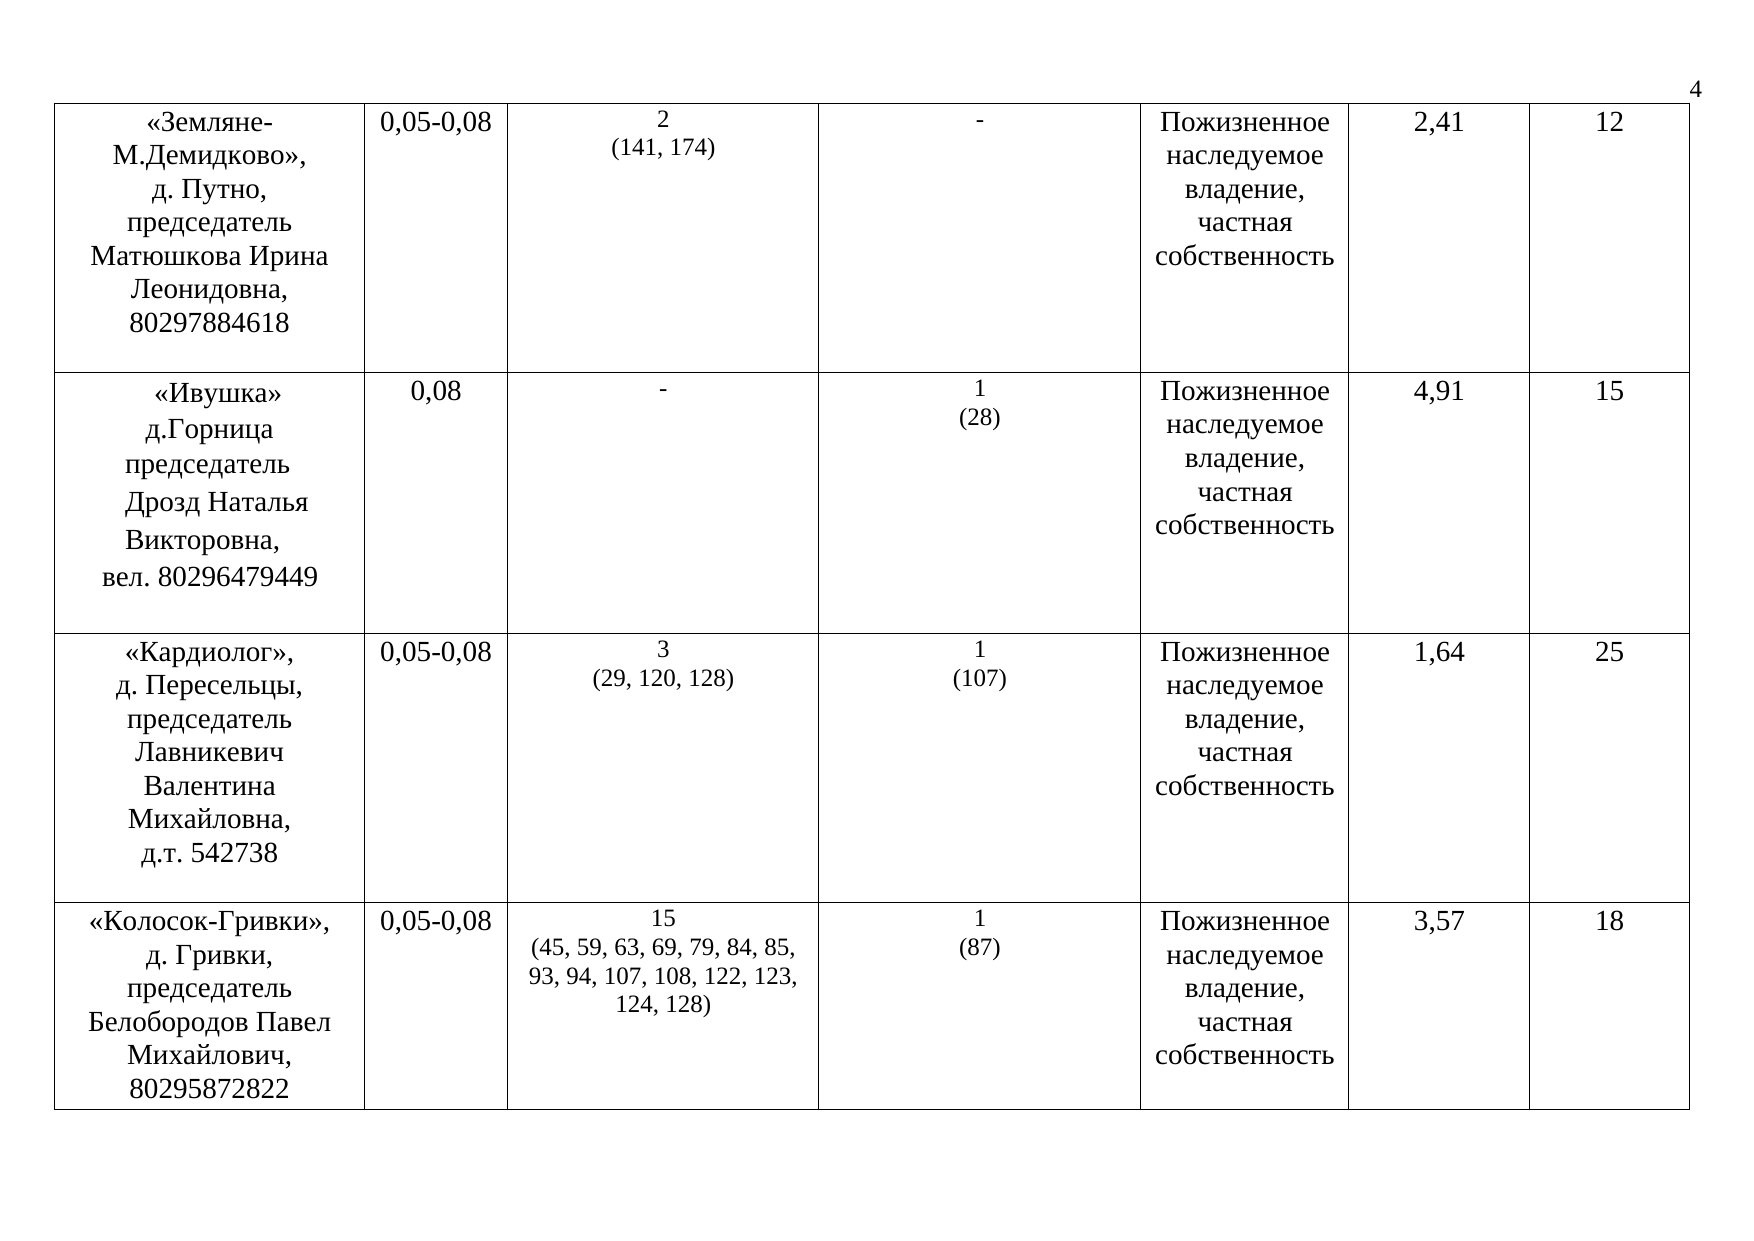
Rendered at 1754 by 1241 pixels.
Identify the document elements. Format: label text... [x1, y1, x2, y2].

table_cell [1141, 903, 1348, 1109]
table_cell «Ивушка» д.Горница председатель Дрозд Наталья Викторовна, вел. 80296479449 [55, 373, 364, 633]
table_cell «Земляне-М.Демидково», д. Путно, председатель Матюшкова Ирина Леонидовна, 80297884618 [55, 104, 364, 372]
table_cell 15 [1530, 373, 1689, 633]
table_cell 25 [1530, 634, 1689, 902]
table_cell 3 (29, 120, 128) [508, 634, 818, 902]
table_cell 1 (107) [819, 634, 1140, 902]
table_cell 0,05-0,08 [365, 634, 507, 902]
table_cell 0,05-0,08 [365, 104, 507, 372]
table_cell 12 [1530, 104, 1689, 372]
table_cell 3,57 [1349, 903, 1529, 1109]
table_cell Пожизненное наследуемое владение, частная собственность [1141, 373, 1348, 633]
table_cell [508, 903, 818, 1109]
table_cell 18 [1530, 903, 1689, 1109]
table_cell 0,05-0,08 [365, 903, 507, 1109]
table_cell 0,08 [365, 373, 507, 633]
table_cell - [819, 104, 1140, 372]
table_cell 1,64 [1349, 634, 1529, 902]
table_cell Пожизненное наследуемое владение, частная собственность [1141, 634, 1348, 902]
table_cell «Кардиолог», д. Пересельцы, председатель Лавникевич Валентина Михайловна, д.т. 542738 [55, 634, 364, 902]
table_cell - [508, 373, 818, 633]
table_cell 2 (141, 174) [508, 104, 818, 372]
table_cell 1 (28) [819, 373, 1140, 633]
table_cell 4,91 [1349, 373, 1529, 633]
table_cell 1 (87) [819, 903, 1140, 1109]
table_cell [55, 903, 364, 1109]
table_cell 2,41 [1349, 104, 1529, 372]
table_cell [1141, 104, 1348, 372]
